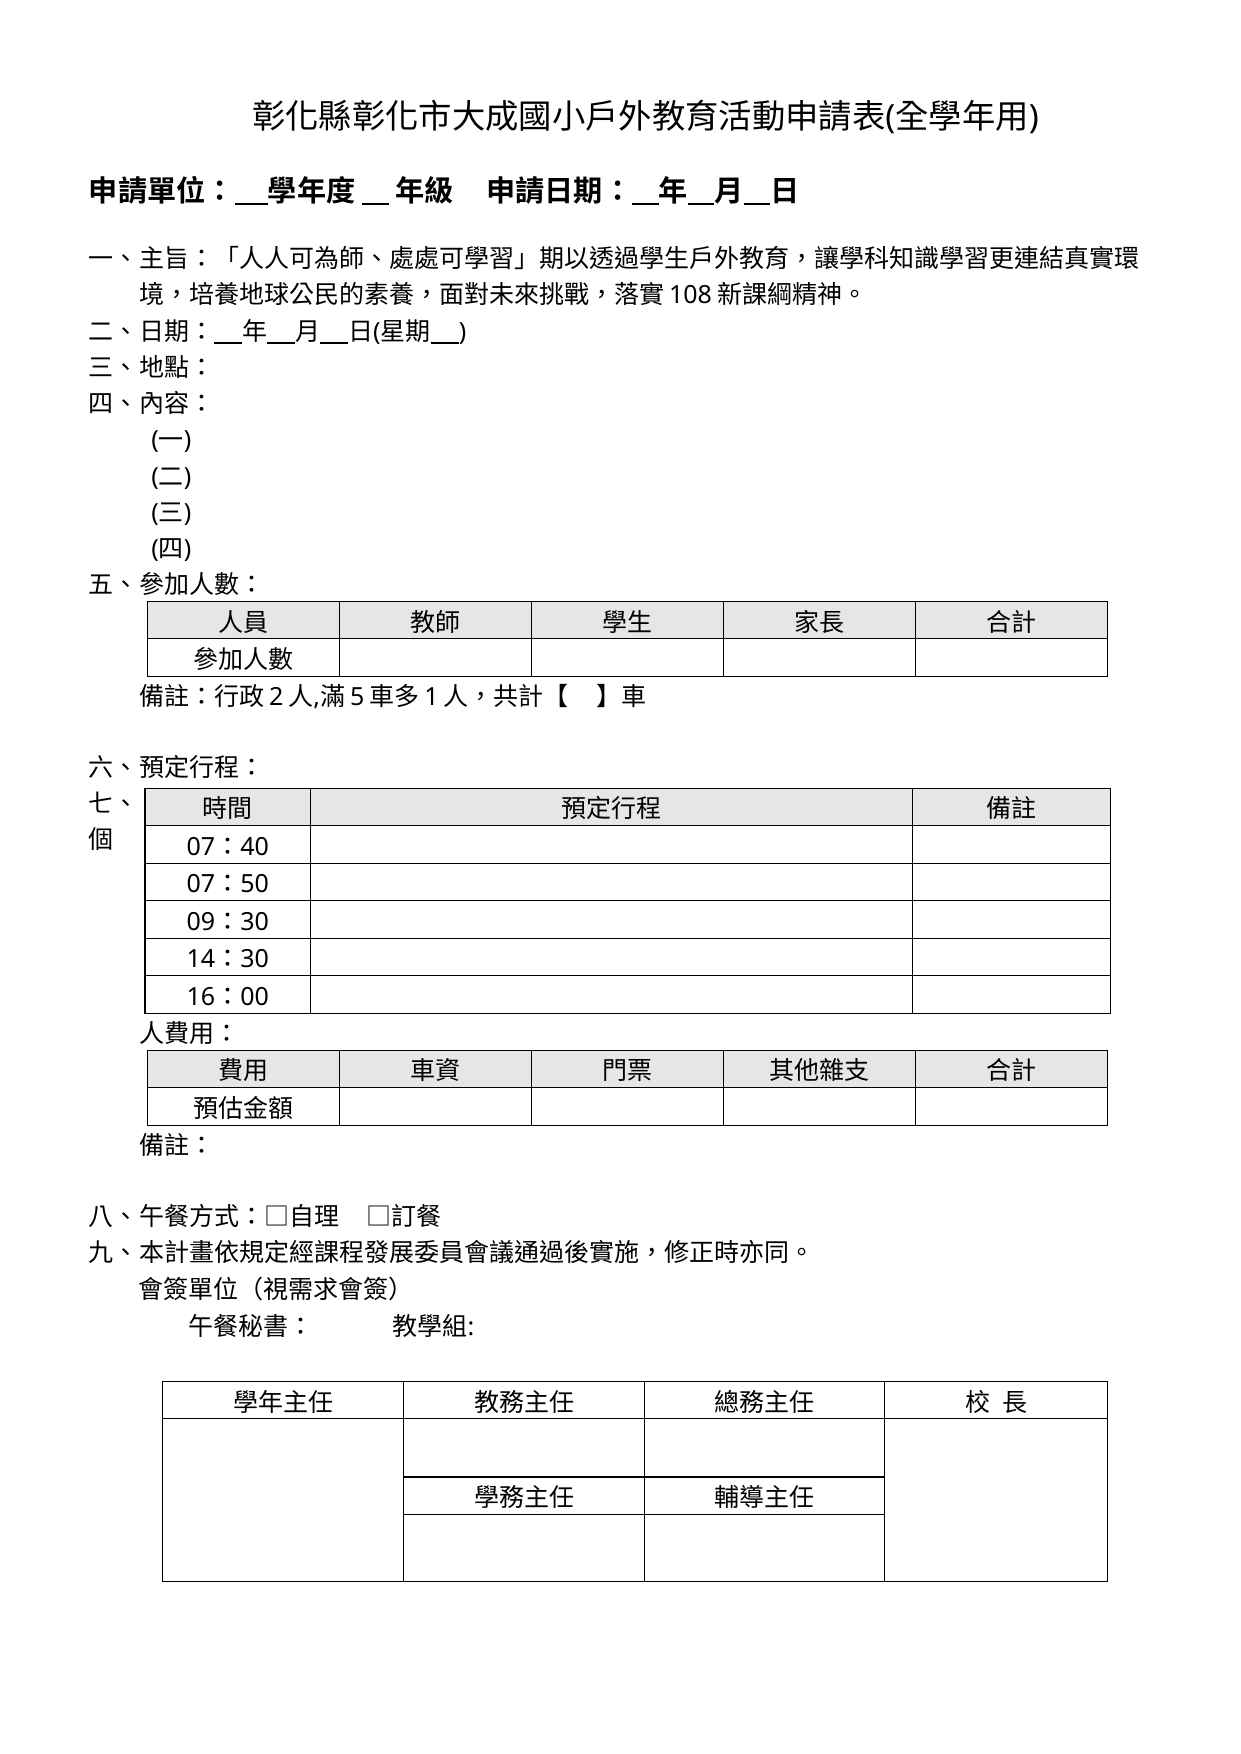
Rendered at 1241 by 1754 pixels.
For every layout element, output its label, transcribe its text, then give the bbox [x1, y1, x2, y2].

table_cell [885, 1419, 1107, 1581]
table_cell [724, 639, 915, 676]
list 預定行程： [89, 747, 1152, 783]
table_header 教師 [340, 602, 531, 638]
table_header 其他雜支 [724, 1051, 915, 1087]
table_cell 預估金額 [148, 1088, 339, 1124]
table_header 總務主任 [645, 1382, 884, 1418]
table_cell [163, 1419, 403, 1581]
table_cell [311, 864, 912, 900]
table_cell 輔導主任 [645, 1478, 884, 1514]
text 備註：行政2人,滿5車多1人，共計【 】車 [139, 677, 1152, 713]
table_cell [916, 639, 1107, 676]
table_cell 07：40 [146, 826, 310, 862]
table_cell [913, 901, 1110, 937]
list 參加人數： [89, 565, 1152, 601]
table_cell [913, 864, 1110, 900]
table_header 家長 [724, 602, 915, 638]
list 日期： 年 月 日(星期 ) [89, 311, 1152, 347]
table_header 時間 [146, 789, 310, 825]
table_cell [404, 1419, 644, 1476]
table_cell [340, 1088, 531, 1124]
table_header 車資 [340, 1051, 531, 1087]
table_cell 14：30 [146, 939, 310, 975]
table_cell [913, 976, 1110, 1012]
table_cell 09：30 [146, 901, 310, 937]
table_cell [532, 639, 723, 676]
table_header 合計 [916, 602, 1107, 638]
text 備註： [139, 1126, 1152, 1162]
table_cell 學務主任 [404, 1478, 644, 1514]
table_cell [916, 1088, 1107, 1124]
table_cell [340, 639, 531, 676]
table_header 學生 [532, 602, 723, 638]
table_header 費用 [148, 1051, 339, 1087]
table_cell [645, 1515, 884, 1581]
table_cell [311, 826, 912, 862]
table_cell 07：50 [146, 864, 310, 900]
list 內容： [89, 383, 1152, 420]
table_header 預定行程 [311, 789, 912, 825]
list 地點： [89, 347, 1152, 383]
text 午餐秘書： 教學組: [89, 1306, 1152, 1343]
table_cell [311, 901, 912, 937]
list 本計畫依規定經課程發展委員會議通過後實施，修正時亦同。 [89, 1232, 1152, 1268]
table_header 人員 [148, 602, 339, 638]
list 彰化縣彰化市大成國小戶外教育活動申請表(全學年用) [139, 89, 1152, 138]
table_cell [532, 1088, 723, 1124]
table_cell 參加人數 [148, 639, 339, 676]
table_cell [724, 1088, 915, 1124]
table_header 校 長 [885, 1382, 1107, 1418]
list 主旨：「人人可為師、處處可學習」期以透過學生戶外教育，讓學科知識學習更連結真實環境，培養地球公民的素養，面對未來挑戰，落實108新課綱精神。 [89, 238, 1152, 311]
table_header 教務主任 [404, 1382, 644, 1418]
list 個人費用： [89, 783, 1152, 1050]
table_header 合計 [916, 1051, 1107, 1087]
table_cell [913, 826, 1110, 862]
list 會簽單位（視需求會簽） [139, 1268, 1152, 1306]
table_header 備註 [913, 789, 1110, 825]
table_cell [311, 939, 912, 975]
list 午餐方式：□自理 □訂餐 [89, 1196, 1152, 1232]
table_cell [311, 976, 912, 1012]
text 申請單位： 學年度 年級 申請日期： 年 月 日 [89, 167, 1152, 209]
table_header 學年主任 [163, 1382, 403, 1418]
table_cell [645, 1419, 884, 1476]
table_cell 16：00 [146, 976, 310, 1012]
table_cell [913, 939, 1110, 975]
table_cell [404, 1515, 644, 1581]
table_header 門票 [532, 1051, 723, 1087]
